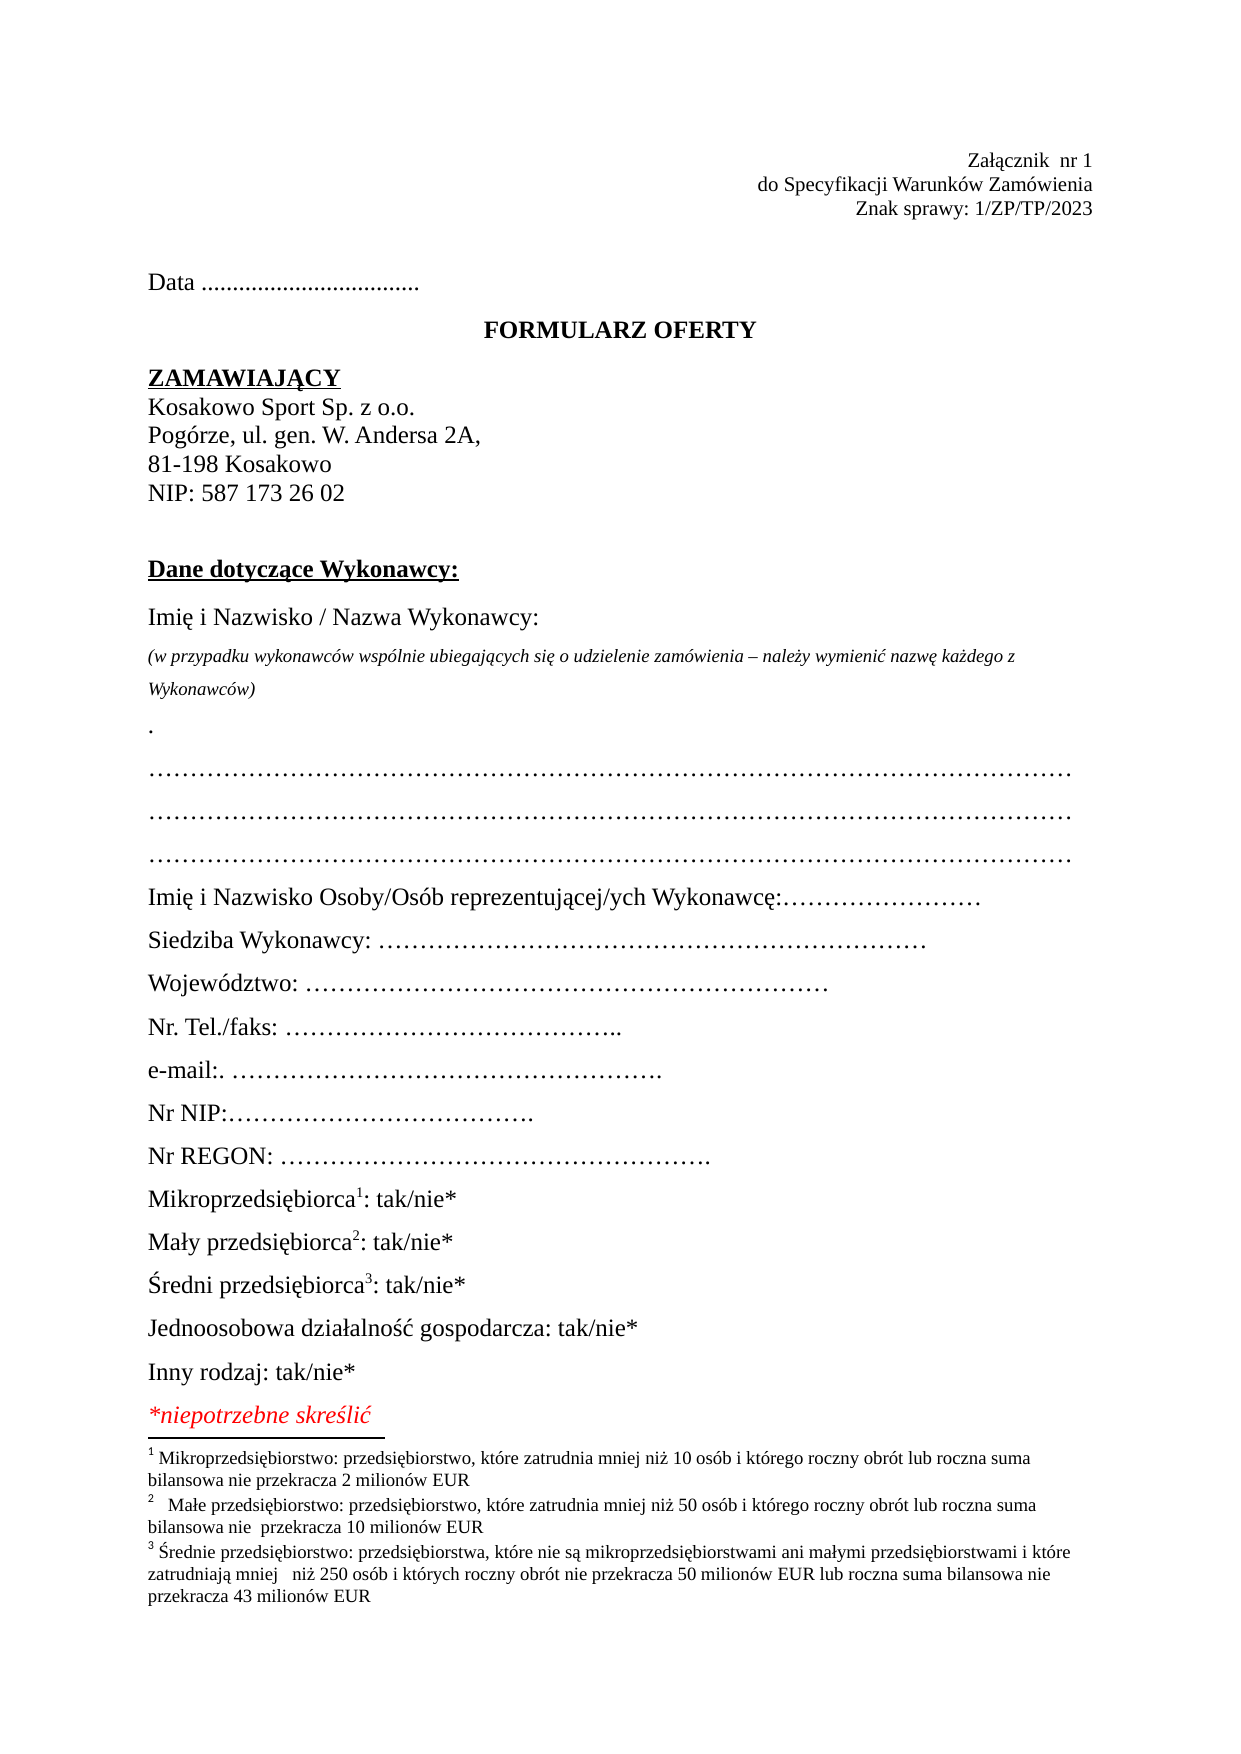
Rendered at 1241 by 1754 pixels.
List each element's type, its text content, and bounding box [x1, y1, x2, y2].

text Nr REGON: ……………………………………………. [148, 1141, 1093, 1170]
text Imię i Nazwisko / Nazwa Wykonawcy: [148, 602, 1093, 631]
text Mały przedsiębiorca: tak/nie* [148, 1227, 1093, 1256]
text Nr NIP:………………………………. [148, 1098, 1093, 1127]
text Dane dotyczące Wykonawcy: [148, 554, 1093, 583]
text Pogórze, ul. gen. W. Andersa 2A, [148, 420, 1093, 449]
text Załącznik nr 1 [148, 148, 1093, 172]
text (w przypadku wykonawców wspólnie ubiegających się o udzielenie zamówienia – należy wymienić nazwę każdego z Wykonawców) [148, 645, 1093, 699]
text Mikroprzedsiębiorca: tak/nie* [148, 1184, 1093, 1213]
text Średni przedsiębiorca: tak/nie* [148, 1270, 1093, 1299]
text ZAMAWIAJĄCY [148, 363, 1093, 392]
text Data ................................... [148, 267, 1093, 296]
text e-mail:. ……………………………………………. [148, 1055, 1093, 1083]
text do Specyfikacji Warunków Zamówienia [148, 172, 1093, 196]
text Kosakowo Sport Sp. z o.o. [148, 392, 1093, 420]
text NIP: 587 173 26 02 [148, 478, 1093, 507]
text Województwo: ……………………………………………………… [148, 968, 1093, 997]
text Inny rodzaj: tak/nie* [148, 1357, 1093, 1385]
text Znak sprawy: 1/ZP/TP/2023 [148, 196, 1093, 220]
text Siedziba Wykonawcy: ………………………………………………………… [148, 925, 1093, 954]
text FORMULARZ OFERTY [148, 315, 1093, 344]
text Jednoosobowa działalność gospodarcza: tak/nie* [148, 1313, 1093, 1342]
text 81-198 Kosakowo [148, 449, 1093, 478]
text .……………………………………………………………………………………………………………………………………………………………………………………………………………………………………………………………………………………………………… Imię i Nazwisko Osoby/Osób reprezentującej/ych Wykonawcę:…………………… [148, 710, 1093, 911]
text Nr. Tel./faks: ………………………………….. [148, 1012, 1093, 1040]
text *niepotrzebne skreślić [148, 1400, 1093, 1428]
